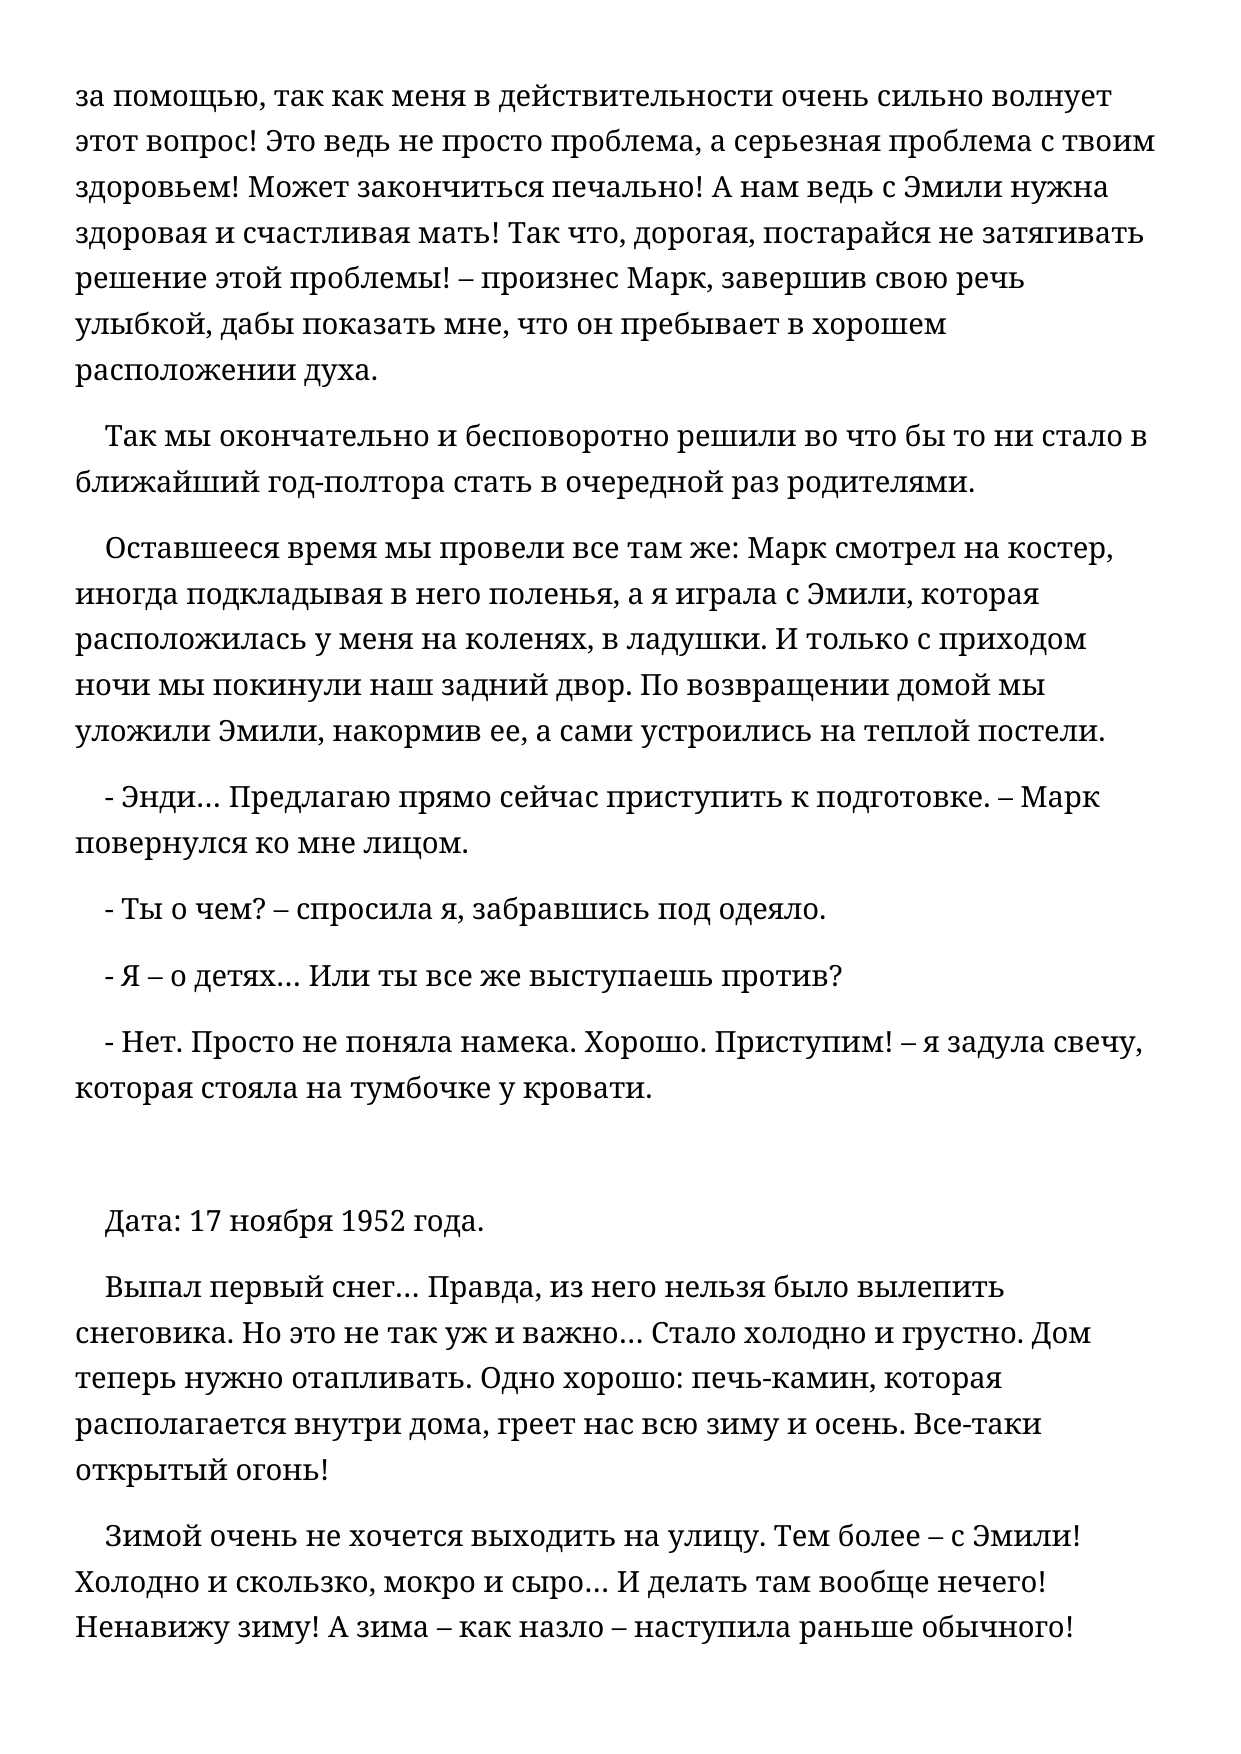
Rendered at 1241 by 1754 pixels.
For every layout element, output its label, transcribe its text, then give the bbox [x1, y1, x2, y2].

text - Ты о чем? – спросила я, забравшись под одеяло. [75, 888, 1165, 928]
text - Энди… Предлагаю прямо сейчас приступить к подготовке. – Марк повернулся ко мне лицом. [75, 776, 1165, 862]
text Так мы окончательно и бесповоротно решили во что бы то ни стало в ближайший год-полтора стать в очередной раз родителями. [75, 415, 1165, 501]
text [75, 75, 1165, 388]
text Выпал первый снег… Правда, из него нельзя было вылепить снеговика. Но это не так уж и важно… Стало холодно и грустно. Дом теперь нужно отапливать. Одно хорошо: печь-камин, которая располагается внутри дома, греет нас всю зиму и осень. Все-таки открытый огонь! [75, 1266, 1165, 1488]
text Оставшееся время мы провели все там же: Марк смотрел на костер, иногда подкладывая в него поленья, а я играла с Эмили, которая расположилась у меня на коленях, в ладушки. И только с приходом ночи мы покинули наш задний двор. По возвращении домой мы уложили Эмили, накормив ее, а сами устроились на теплой постели. [75, 527, 1165, 749]
text Дата: 17 ноября 1952 года. [75, 1200, 1165, 1239]
text - Я – о детях… Или ты все же выступаешь против? [75, 955, 1165, 994]
text Зимой очень не хочется выходить на улицу. Тем более – с Эмили! Холодно и скользко, мокро и сыро… И делать там вообще нечего! Ненавижу зиму! А зима – как назло – наступила раньше обычного! [75, 1515, 1165, 1646]
text - Нет. Просто не поняла намека. Хорошо. Приступим! – я задула свечу, которая стояла на тумбочке у кровати. [75, 1021, 1165, 1107]
